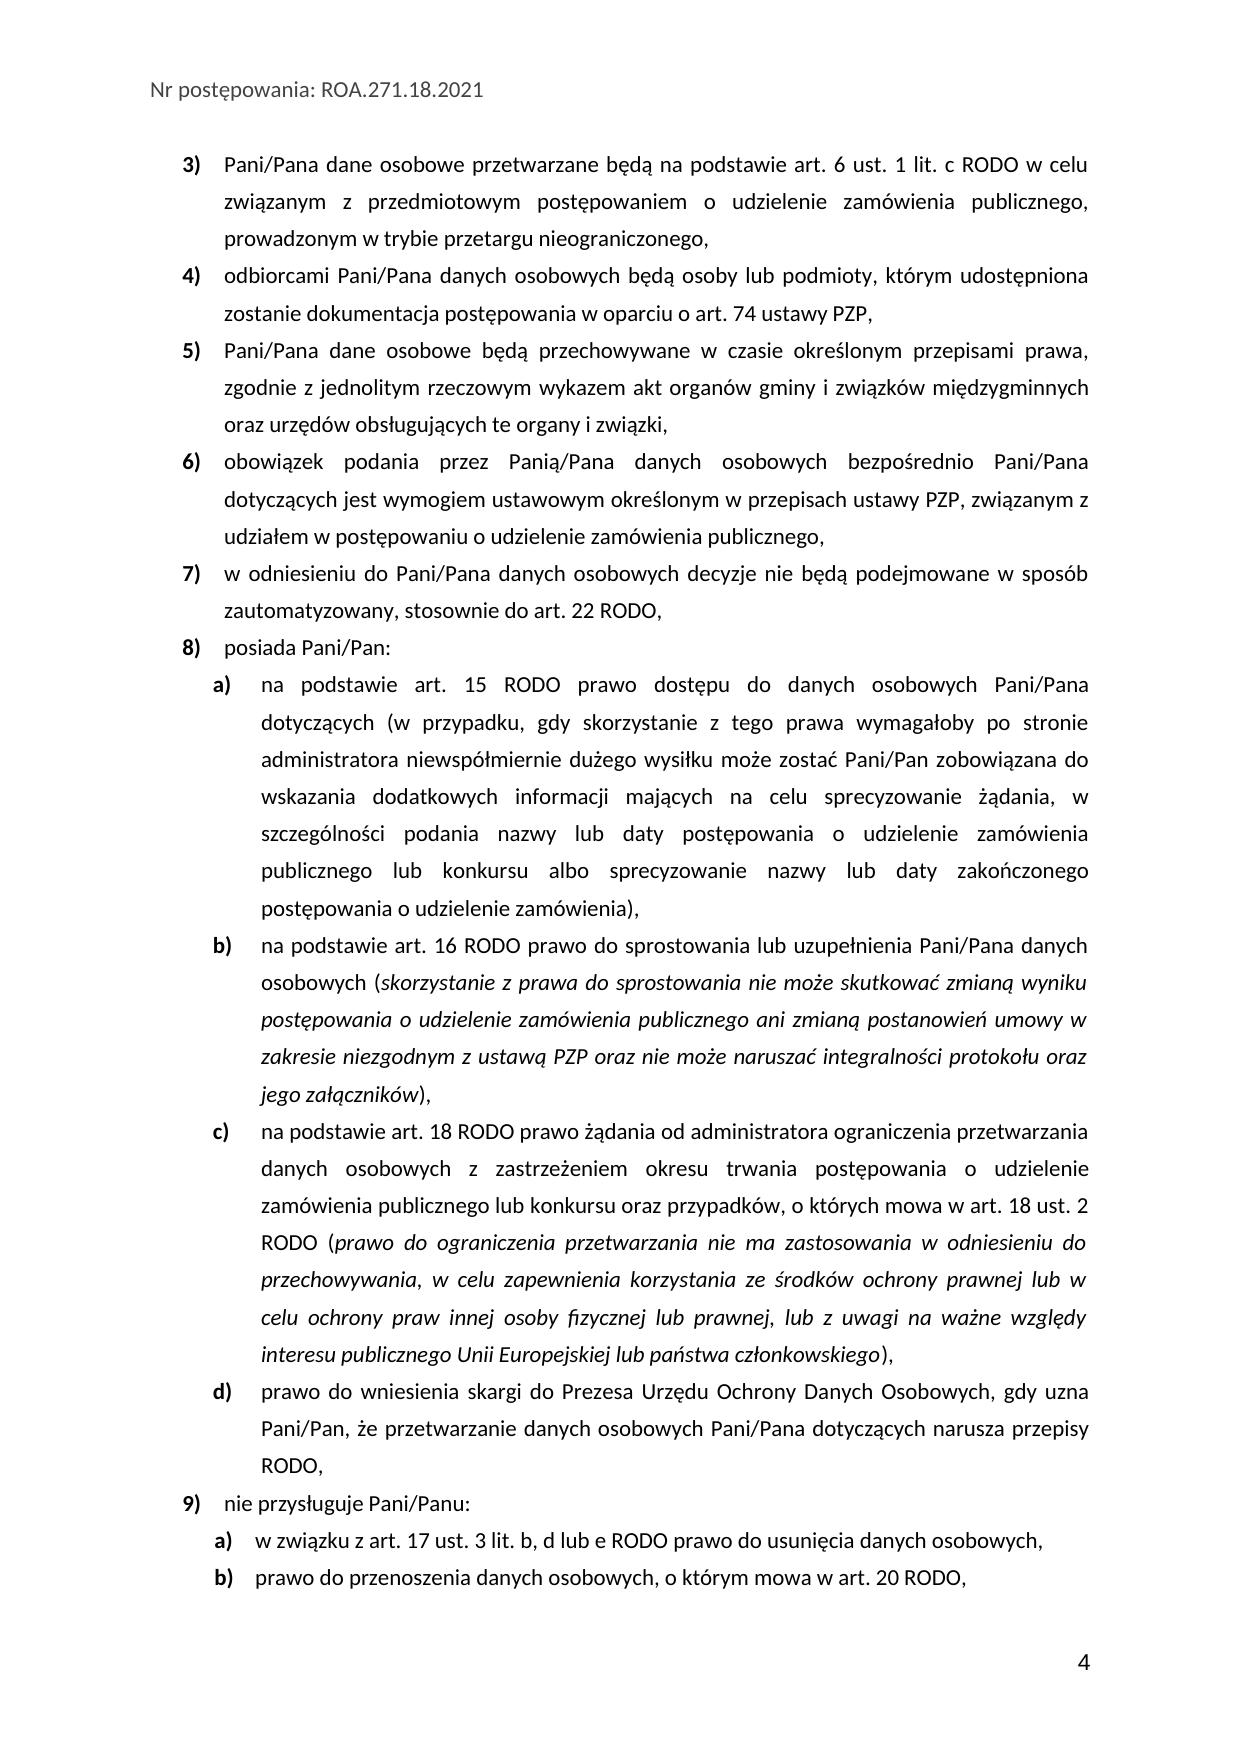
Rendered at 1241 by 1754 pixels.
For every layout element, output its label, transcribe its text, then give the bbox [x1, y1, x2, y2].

list posiada Pani/Pan: [182, 633, 1090, 661]
list prawo do przenoszenia danych osobowych, o którym mowa w art. 20 RODO, [214, 1563, 1090, 1591]
list w związku z art. 17 ust. 3 lit. b, d lub e RODO prawo do usunięcia danych osobowych, [214, 1526, 1090, 1554]
list odbiorcami Pani/Pana danych osobowych będą osoby lub podmioty, którym udostępniona zostanie dokumentacja postępowania w oparciu o art. 74 ustawy PZP, [182, 262, 1090, 327]
list Pani/Pana dane osobowe przetwarzane będą na podstawie art. 6 ust. 1 lit. c RODO w celu związanym z przedmiotowym postępowaniem o udzielenie zamówienia publicznego, prowadzonym w trybie przetargu nieograniczonego, [182, 150, 1090, 252]
list prawo do wniesienia skargi do Prezesa Urzędu Ochrony Danych Osobowych, gdy uzna Pani/Pan, że przetwarzanie danych osobowych Pani/Pana dotyczących narusza przepisy RODO, [213, 1377, 1090, 1479]
list w odniesieniu do Pani/Pana danych osobowych decyzje nie będą podejmowane w sposób zautomatyzowany, stosownie do art. 22 RODO, [182, 559, 1090, 624]
list nie przysługuje Pani/Panu: [182, 1489, 1090, 1517]
list na podstawie art. 16 RODO prawo do sprostowania lub uzupełnienia Pani/Pana danych osobowych (skorzystanie z prawa do sprostowania nie może skutkować zmianą wyniku postępowania o udzielenie zamówienia publicznego ani zmianą postanowień umowy w zakresie niezgodnym z ustawą PZP oraz nie może naruszać integralności protokołu oraz jego załączników), [213, 931, 1090, 1108]
list obowiązek podania przez Panią/Pana danych osobowych bezpośrednio Pani/Pana dotyczących jest wymogiem ustawowym określonym w przepisach ustawy PZP, związanym z udziałem w postępowaniu o udzielenie zamówienia publicznego, [182, 447, 1090, 550]
list Pani/Pana dane osobowe będą przechowywane w czasie określonym przepisami prawa, zgodnie z jednolitym rzeczowym wykazem akt organów gminy i związków międzygminnych oraz urzędów obsługujących te organy i związki, [182, 336, 1090, 438]
list na podstawie art. 18 RODO prawo żądania od administratora ograniczenia przetwarzania danych osobowych z zastrzeżeniem okresu trwania postępowania o udzielenie zamówienia publicznego lub konkursu oraz przypadków, o których mowa w art. 18 ust. 2 RODO (prawo do ograniczenia przetwarzania nie ma zastosowania w odniesieniu do przechowywania, w celu zapewnienia korzystania ze środków ochrony prawnej lub w celu ochrony praw innej osoby fizycznej lub prawnej, lub z uwagi na ważne względy interesu publicznego Unii Europejskiej lub państwa członkowskiego), [213, 1117, 1090, 1368]
list na podstawie art. 15 RODO prawo dostępu do danych osobowych Pani/Pana dotyczących (w przypadku, gdy skorzystanie z tego prawa wymagałoby po stronie administratora niewspółmiernie dużego wysiłku może zostać Pani/Pan zobowiązana do wskazania dodatkowych informacji mających na celu sprecyzowanie żądania, w szczególności podania nazwy lub daty postępowania o udzielenie zamówienia publicznego lub konkursu albo sprecyzowanie nazwy lub daty zakończonego postępowania o udzielenie zamówienia), [213, 671, 1090, 922]
